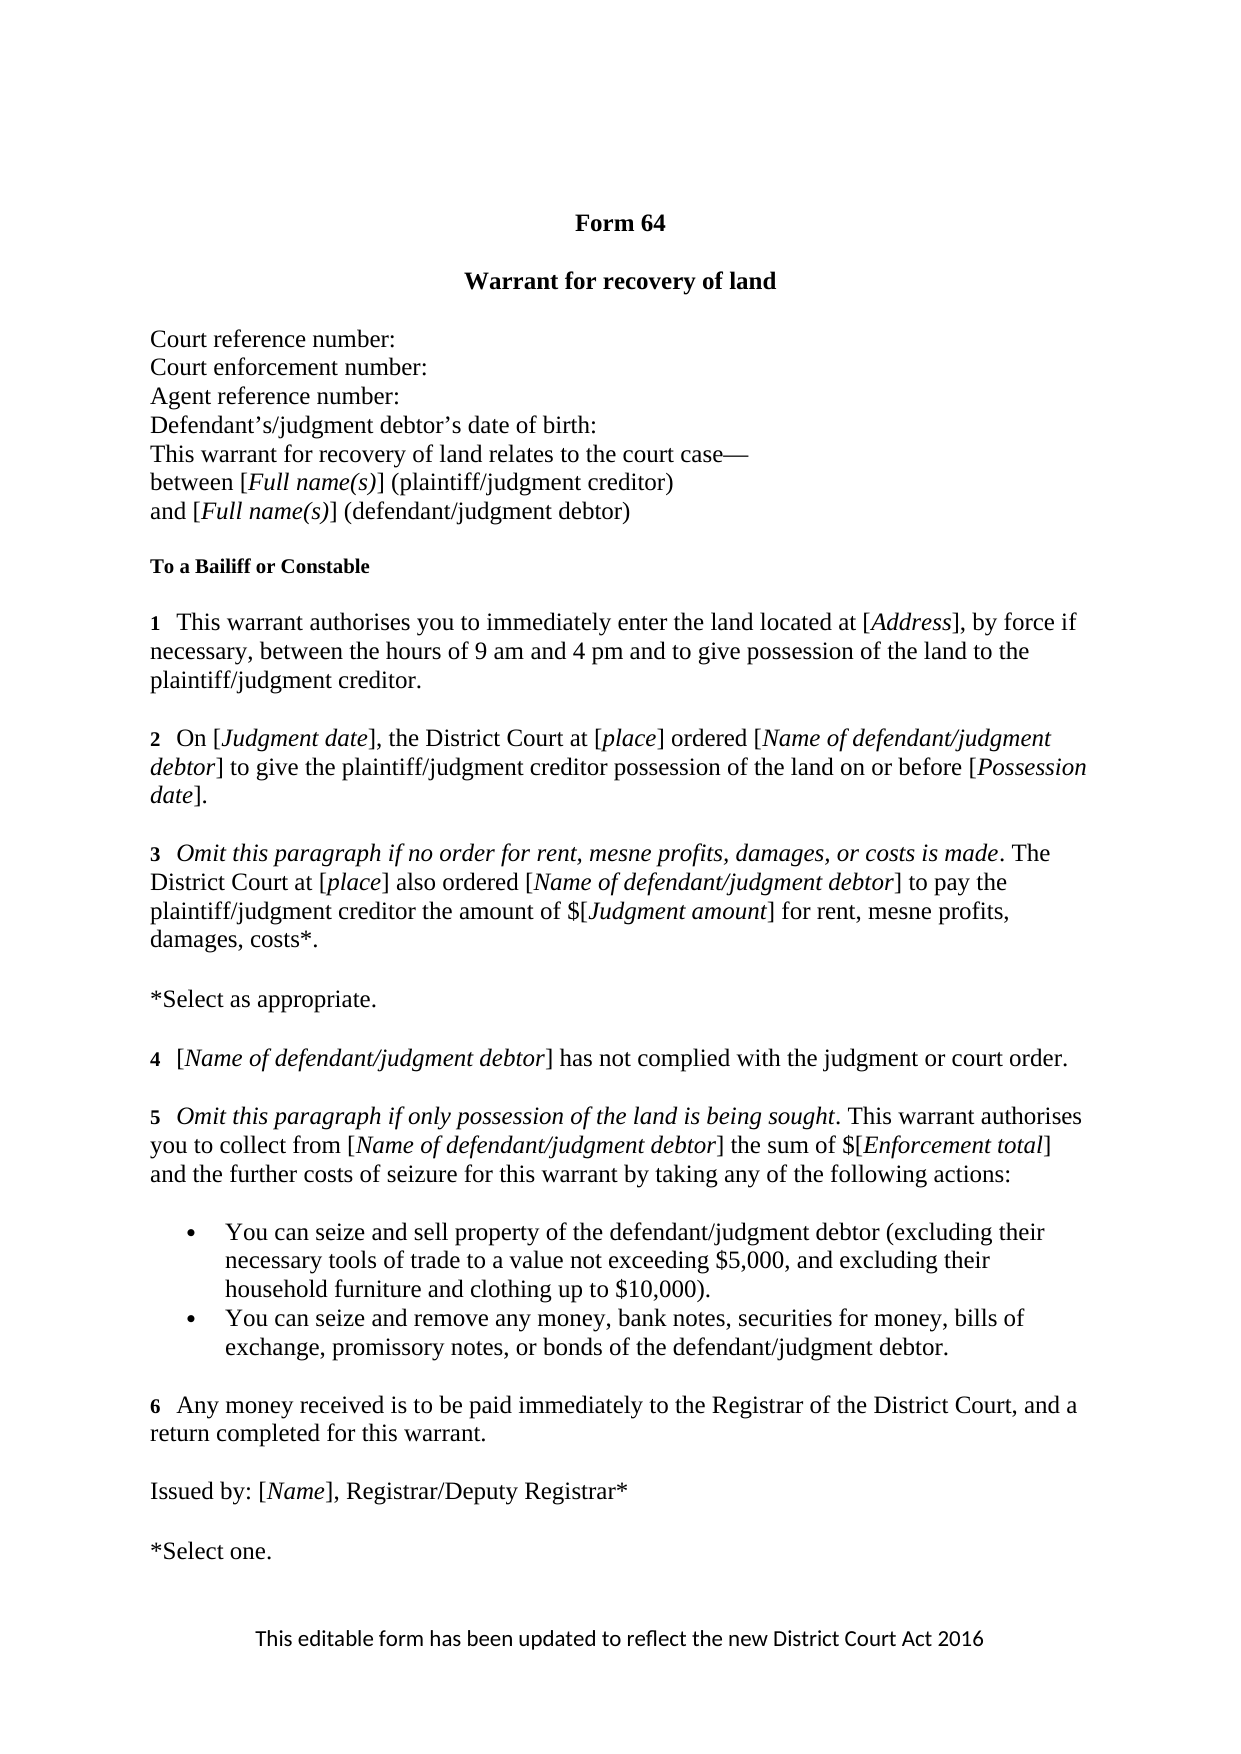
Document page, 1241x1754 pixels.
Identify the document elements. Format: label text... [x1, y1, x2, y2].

text and [Full name(s)] (defendant/judgment debtor) [150, 496, 1090, 525]
text 1 This warrant authorises you to immediately enter the land located at [Address], by force if necessary, between the hours of 9 am and 4 pm and to give possession of the land to the plaintiff/judgment creditor. [150, 607, 1090, 694]
text Court enforcement number: [150, 352, 1090, 381]
table_header *Select one. [149, 1534, 1089, 1566]
text 4 [Name of defendant/judgment debtor] has not complied with the judgment or court order. [150, 1043, 1090, 1072]
text 3 Omit this paragraph if no order for rent, mesne profits, damages, or costs is made. The District Court at [place] also ordered [Name of defendant/judgment debtor] to pay the plaintiff/judgment creditor the amount of $[Judgment amount] for rent, mesne profits, damages, costs*. [150, 838, 1090, 953]
text Issued by: [Name], Registrar/Deputy Registrar* [150, 1476, 1090, 1505]
text Form 64 [150, 208, 1090, 237]
list You can seize and remove any money, bank notes, securities for money, bills of exchange, promissory notes, or bonds of the defendant/judgment debtor. [187, 1303, 1090, 1361]
text 2 On [Judgment date], the District Court at [place] ordered [Name of defendant/judgment debtor] to give the plaintiff/judgment creditor possession of the land on or before [Possession date]. [150, 723, 1090, 809]
text This warrant for recovery of land relates to the court case— [150, 439, 1090, 467]
text Court reference number: [150, 324, 1090, 352]
text 5 Omit this paragraph if only possession of the land is being sought. This warrant authorises you to collect from [Name of defendant/judgment debtor] the sum of $[Enforcement total] and the further costs of seizure for this warrant by taking any of the following actions: [150, 1101, 1090, 1188]
text 6 Any money received is to be paid immediately to the Registrar of the District Court, and a return completed for this warrant. [150, 1390, 1090, 1447]
text Warrant for recovery of land [150, 266, 1090, 294]
table_header *Select as appropriate. [149, 983, 1089, 1014]
text To a Bailiff or Constable [150, 554, 1090, 578]
text between [Full name(s)] (plaintiff/judgment creditor) [150, 467, 1090, 496]
list You can seize and sell property of the defendant/judgment debtor (excluding their necessary tools of trade to a value not exceeding $5,000, and excluding their household furniture and clothing up to $10,000). [187, 1217, 1090, 1303]
text Agent reference number: [150, 381, 1090, 410]
text Defendant’s/judgment debtor’s date of birth: [150, 410, 1090, 439]
